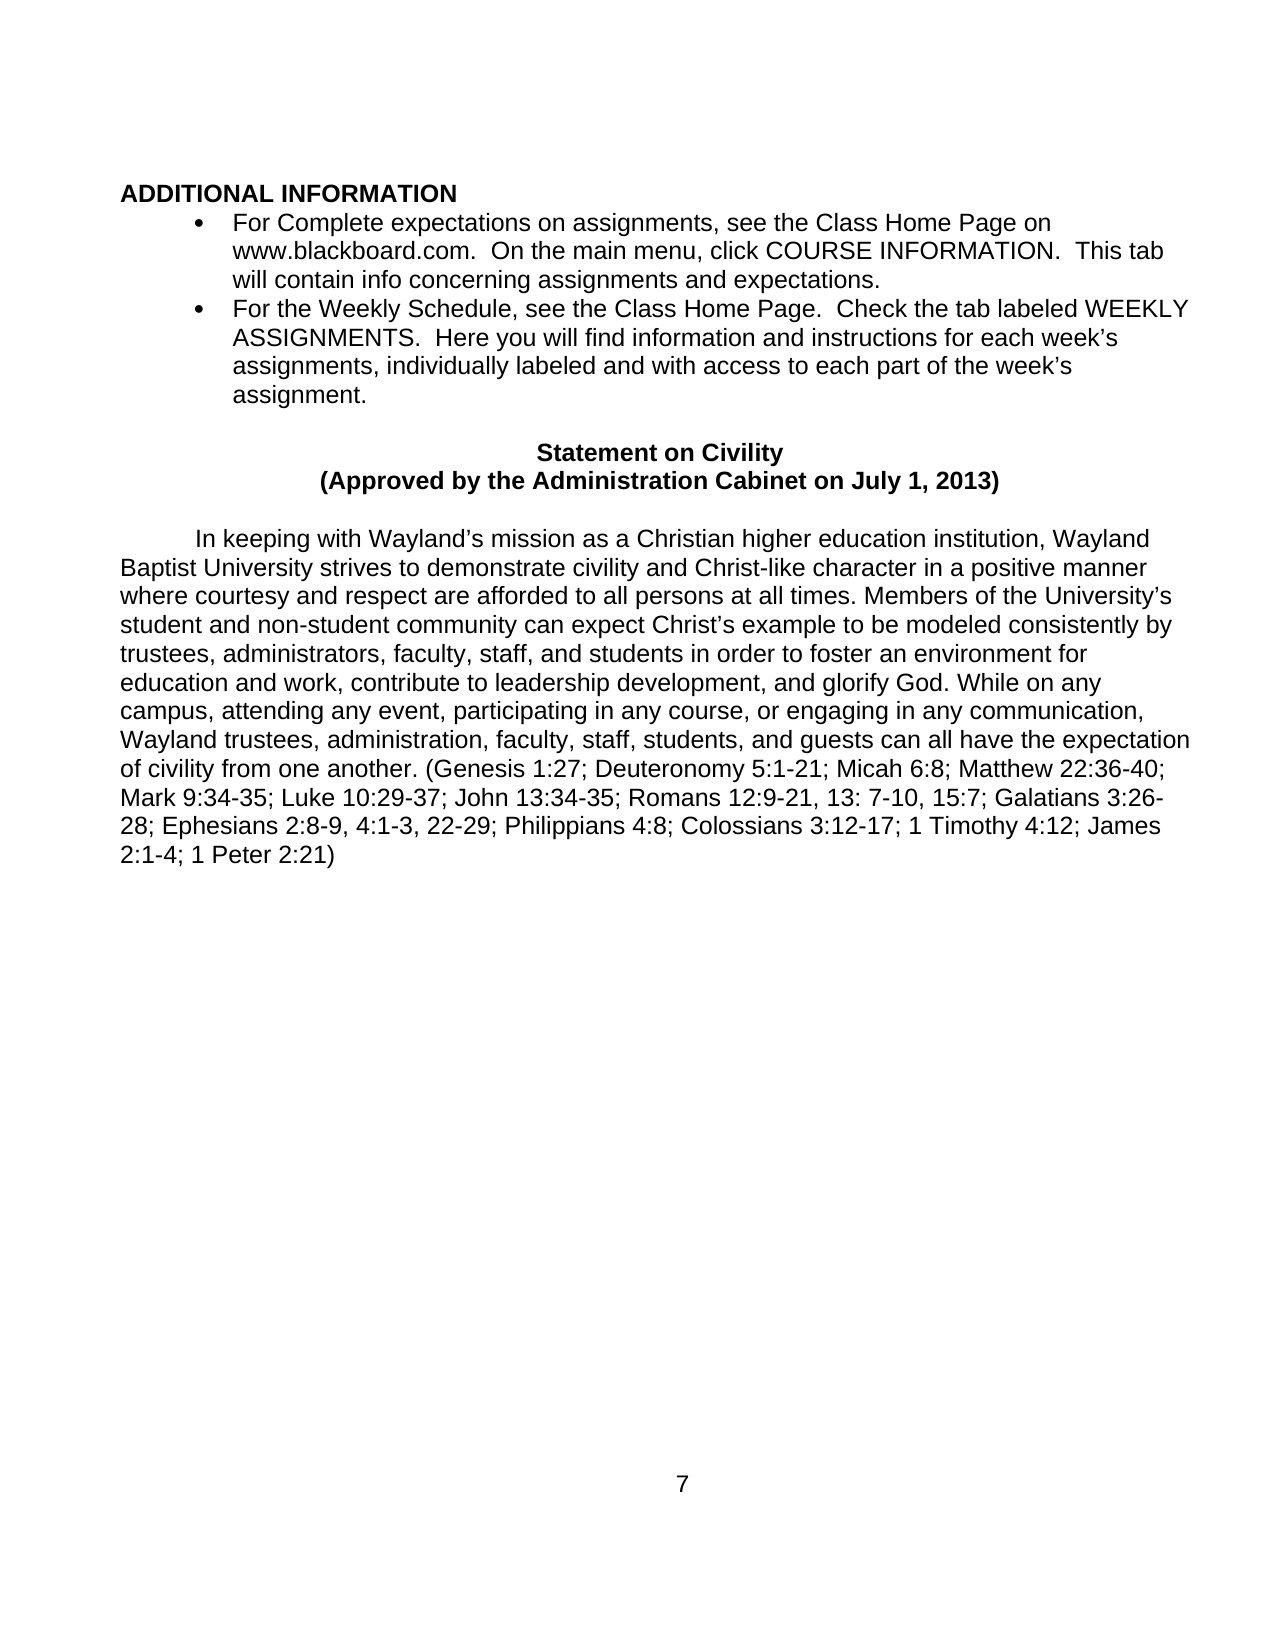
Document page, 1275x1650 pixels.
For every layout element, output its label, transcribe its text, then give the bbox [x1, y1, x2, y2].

list For the Weekly Schedule, see the Class Home Page. Check the tab labeled WEEKLY ASSIGNMENTS. Here you will find information and instructions for each week’s assignments, individually labeled and with access to each part of the week’s assignment. [195, 294, 1192, 409]
text ADDITIONAL INFORMATION [120, 179, 1095, 207]
text Statement on Civility [120, 437, 1200, 466]
text (Approved by the Administration Cabinet on July 1, 2013) [120, 466, 1200, 495]
text In keeping with Wayland’s mission as a Christian higher education institution, Wayland Baptist University strives to demonstrate civility and Christ-like character in a positive manner where courtesy and respect are afforded to all persons at all times. Members of the University’s student and non-student community can expect Christ’s example to be modeled consistently by trustees, administrators, faculty, staff, and students in order to foster an environment for education and work, contribute to leadership development, and glorify God. While on any campus, attending any event, participating in any course, or engaging in any communication, Wayland trustees, administration, faculty, staff, students, and guests can all have the expectation of civility from one another. (Genesis 1:27; Deuteronomy 5:1-21; Micah 6:8; Matthew 22:36-40; Mark 9:34-35; Luke 10:29-37; John 13:34-35; Romans 12:9-21, 13: 7-10, 15:7; Galatians 3:26-28; Ephesians 2:8-9, 4:1-3, 22-29; Philippians 4:8; Colossians 3:12-17; 1 Timothy 4:12; James 2:1-4; 1 Peter 2:21) [120, 524, 1200, 869]
list For Complete expectations on assignments, see the Class Home Page on www.blackboard.com. On the main menu, click COURSE INFORMATION. This tab will contain info concerning assignments and expectations. [195, 207, 1192, 294]
